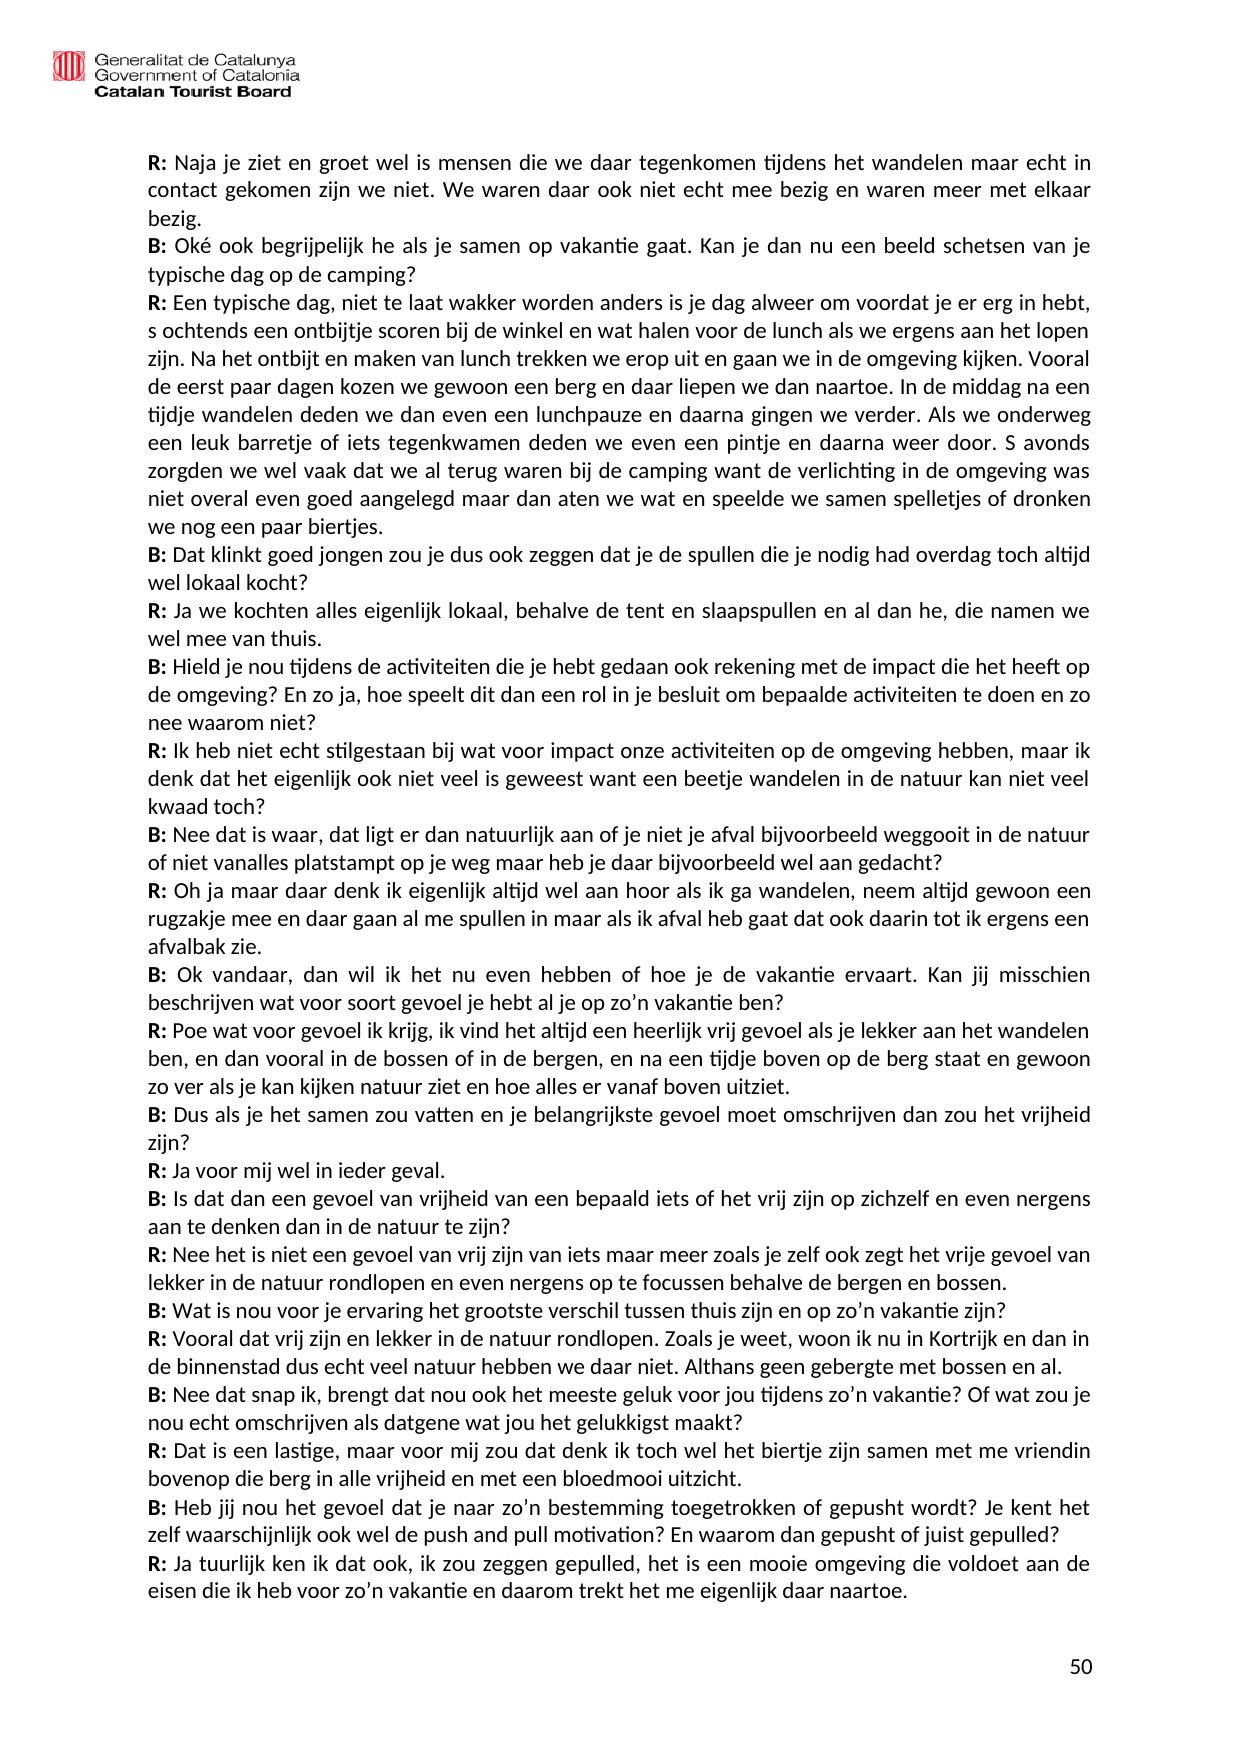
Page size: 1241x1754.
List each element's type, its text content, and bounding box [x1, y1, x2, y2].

text B: Hield je nou tijdens de activiteiten die je hebt gedaan ook rekening met de impact die het heeft op de omgeving? En zo ja, hoe speelt dit dan een rol in je besluit om bepaalde activiteiten te doen en zo nee waarom niet? [148, 652, 1093, 736]
text R: Vooral dat vrij zijn en lekker in de natuur rondlopen. Zoals je weet, woon ik nu in Kortrijk en dan in de binnenstad dus echt veel natuur hebben we daar niet. Althans geen gebergte met bossen en al. [148, 1324, 1093, 1381]
text R: Oh ja maar daar denk ik eigenlijk altijd wel aan hoor als ik ga wandelen, neem altijd gewoon een rugzakje mee en daar gaan al me spullen in maar als ik afval heb gaat dat ook daarin tot ik ergens een afvalbak zie. [148, 876, 1093, 960]
text B: Nee dat snap ik, brengt dat nou ook het meeste geluk voor jou tijdens zo’n vakantie? Of wat zou je nou echt omschrijven als datgene wat jou het gelukkigst maakt? [148, 1381, 1093, 1437]
text R: Dat is een lastige, maar voor mij zou dat denk ik toch wel het biertje zijn samen met me vriendin bovenop die berg in alle vrijheid en met een bloedmooi uitzicht. [148, 1437, 1093, 1493]
text B: Nee dat is waar, dat ligt er dan natuurlijk aan of je niet je afval bijvoorbeeld weggooit in de natuur of niet vanalles platstampt op je weg maar heb je daar bijvoorbeeld wel aan gedacht? [148, 820, 1093, 876]
text R: Ja we kochten alles eigenlijk lokaal, behalve de tent en slaapspullen en al dan he, die namen we wel mee van thuis. [148, 596, 1093, 652]
text B: Is dat dan een gevoel van vrijheid van een bepaald iets of het vrij zijn op zichzelf en even nergens aan te denken dan in de natuur te zijn? [148, 1184, 1093, 1240]
text R: Een typische dag, niet te laat wakker worden anders is je dag alweer om voordat je er erg in hebt, s ochtends een ontbijtje scoren bij de winkel en wat halen voor de lunch als we ergens aan het lopen zijn. Na het ontbijt en maken van lunch trekken we erop uit en gaan we in de omgeving kijken. Vooral de eerst paar dagen kozen we gewoon een berg en daar liepen we dan naartoe. In de middag na een tijdje wandelen deden we dan even een lunchpauze en daarna gingen we verder. Als we onderweg een leuk barretje of iets tegenkwamen deden we even een pintje en daarna weer door. S avonds zorgden we wel vaak dat we al terug waren bij de camping want de verlichting in de omgeving was niet overal even goed aangelegd maar dan aten we wat en speelde we samen spelletjes of dronken we nog een paar biertjes. [148, 288, 1093, 540]
text B: Dat klinkt goed jongen zou je dus ook zeggen dat je de spullen die je nodig had overdag toch altijd wel lokaal kocht? [148, 540, 1093, 596]
picture [49, 43, 316, 104]
text R: Nee het is niet een gevoel van vrij zijn van iets maar meer zoals je zelf ook zegt het vrije gevoel van lekker in de natuur rondlopen en even nergens op te focussen behalve de bergen en bossen. [148, 1240, 1093, 1296]
text B: Heb jij nou het gevoel dat je naar zo’n bestemming toegetrokken of gepusht wordt? Je kent het zelf waarschijnlijk ook wel de push and pull motivation? En waarom dan gepusht of juist gepulled? [148, 1493, 1093, 1549]
text R: Ja tuurlijk ken ik dat ook, ik zou zeggen gepulled, het is een mooie omgeving die voldoet aan de eisen die ik heb voor zo’n vakantie en daarom trekt het me eigenlijk daar naartoe. [148, 1549, 1093, 1605]
text B: Wat is nou voor je ervaring het grootste verschil tussen thuis zijn en op zo’n vakantie zijn? [148, 1296, 1093, 1324]
text B: Dus als je het samen zou vatten en je belangrijkste gevoel moet omschrijven dan zou het vrijheid zijn? [148, 1100, 1093, 1156]
text B: Ok vandaar, dan wil ik het nu even hebben of hoe je de vakantie ervaart. Kan jij misschien beschrijven wat voor soort gevoel je hebt al je op zo’n vakantie ben? [148, 960, 1093, 1016]
text R: Ja voor mij wel in ieder geval. [148, 1156, 1093, 1184]
text R: Poe wat voor gevoel ik krijg, ik vind het altijd een heerlijk vrij gevoel als je lekker aan het wandelen ben, en dan vooral in de bossen of in de bergen, en na een tijdje boven op de berg staat en gewoon zo ver als je kan kijken natuur ziet en hoe alles er vanaf boven uitziet. [148, 1016, 1093, 1100]
text R: Naja je ziet en groet wel is mensen die we daar tegenkomen tijdens het wandelen maar echt in contact gekomen zijn we niet. We waren daar ook niet echt mee bezig en waren meer met elkaar bezig. [148, 148, 1093, 232]
text R: Ik heb niet echt stilgestaan bij wat voor impact onze activiteiten op de omgeving hebben, maar ik denk dat het eigenlijk ook niet veel is geweest want een beetje wandelen in de natuur kan niet veel kwaad toch? [148, 736, 1093, 820]
text B: Oké ook begrijpelijk he als je samen op vakantie gaat. Kan je dan nu een beeld schetsen van je typische dag op de camping? [148, 232, 1093, 288]
